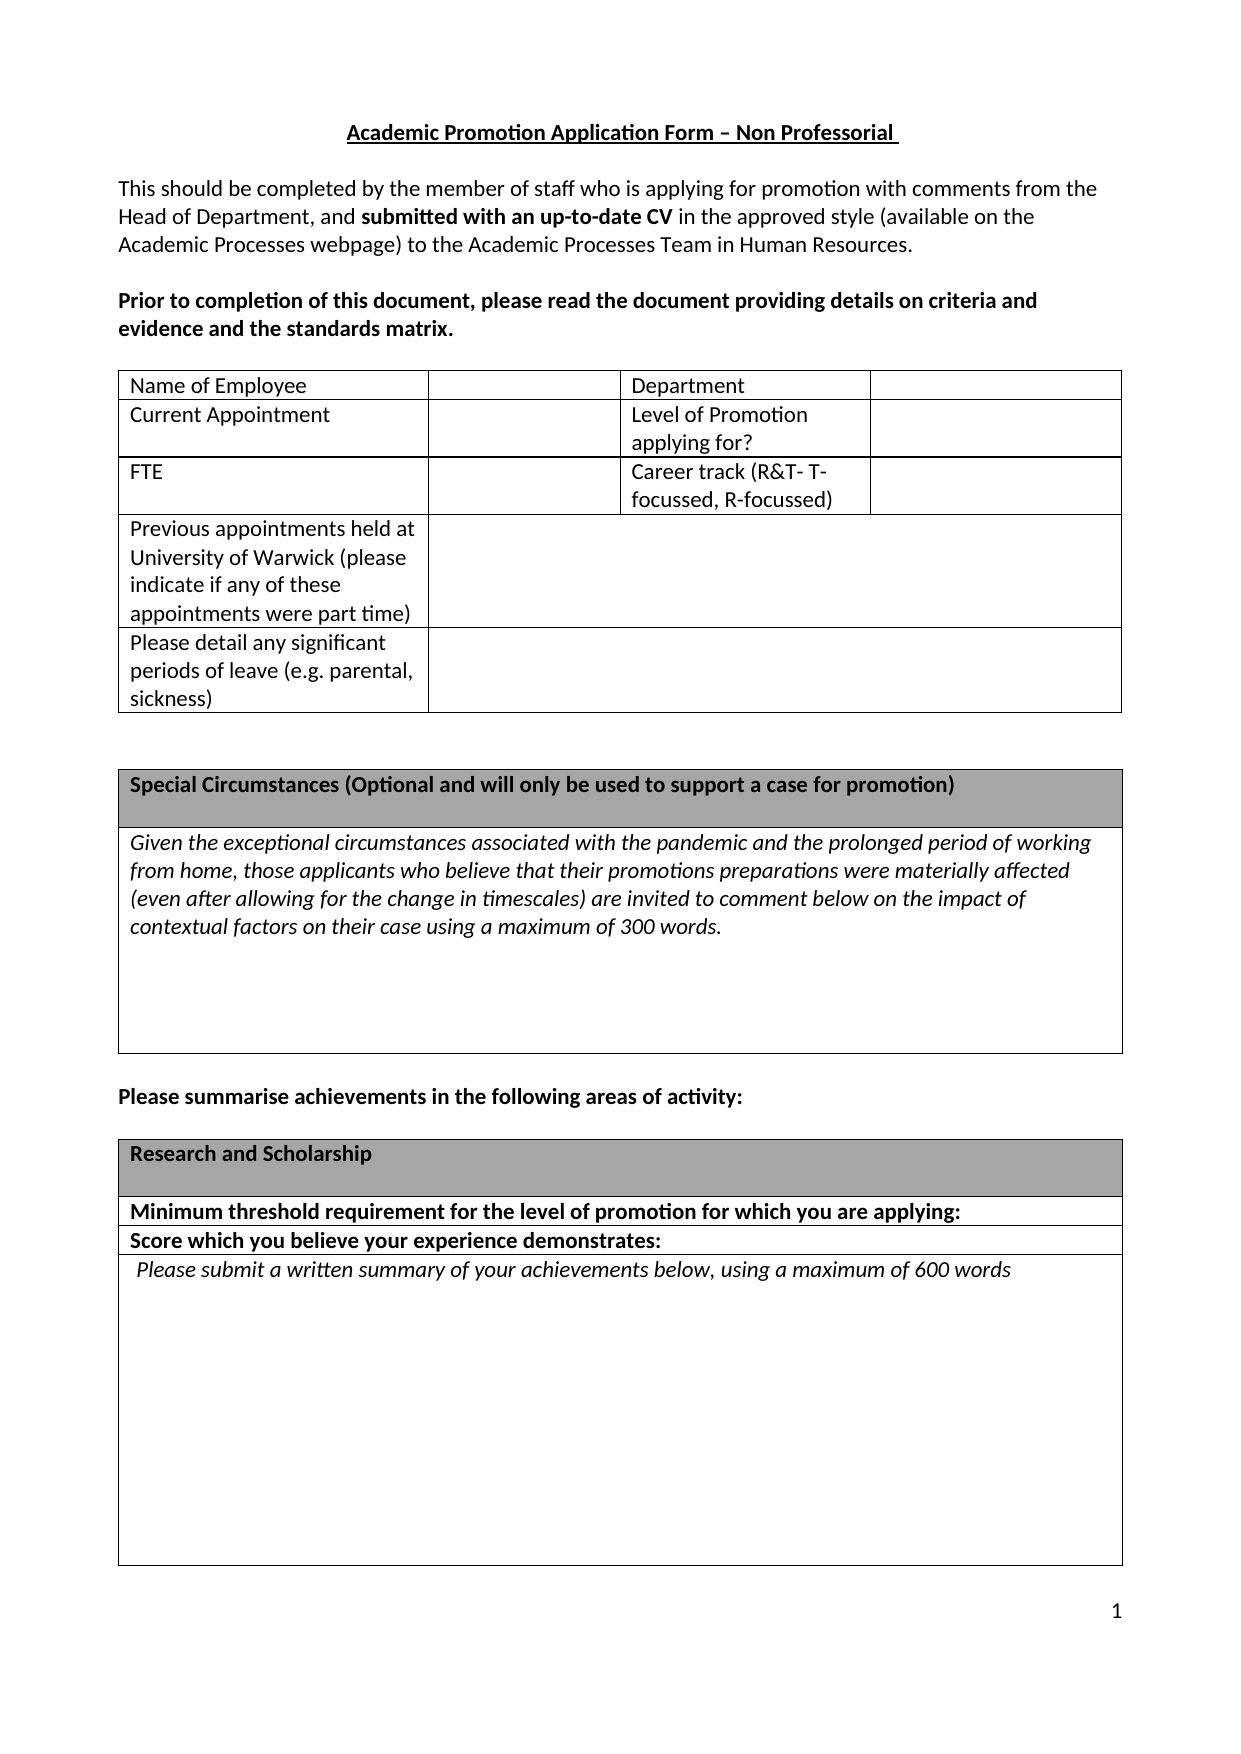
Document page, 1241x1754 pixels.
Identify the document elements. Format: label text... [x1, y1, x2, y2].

table_cell [429, 458, 620, 513]
table_cell [429, 400, 620, 456]
table_cell [429, 515, 1121, 627]
table_header Name of Employee [119, 371, 428, 399]
table_cell Please submit a written summary of your achievements below, using a maximum of 600 words [119, 1255, 1122, 1565]
table_cell FTE [119, 458, 428, 513]
subtitle Academic Promotion Application Form – Non Professorial [118, 118, 1122, 146]
table_header Department [621, 371, 870, 399]
table_cell Current Appointment [119, 400, 428, 456]
table_cell Minimum threshold requirement for the level of promotion for which you are applying: [119, 1197, 1122, 1225]
table_cell Given the exceptional circumstances associated with the pandemic and the prolonged period of working from home, those applicants who believe that their promotions preparations were materially affected (even after allowing for the change in timescales) are invited to comment below on the impact of contextual factors on their case using a maximum of 300 words. [119, 828, 1122, 1053]
table_cell Career track (R&T- T-focussed, R-focussed) [621, 458, 870, 513]
table_cell Previous appointments held at University of Warwick (please indicate if any of these appointments were part time) [119, 515, 428, 627]
text This should be completed by the member of staff who is applying for promotion with comments from the Head of Department, and submitted with an up-to-date CV in the approved style (available on the Academic Processes webpage) to the Academic Processes Team in Human Resources. [118, 174, 1122, 258]
table_cell [871, 400, 1121, 456]
table_cell [871, 458, 1121, 513]
text Prior to completion of this document, please read the document providing details on criteria and evidence and the standards matrix. [118, 286, 1122, 342]
table_header Research and Scholarship [119, 1140, 1122, 1196]
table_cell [119, 1226, 1122, 1254]
text Please summarise achievements in the following areas of activity: [118, 1082, 1122, 1110]
table_cell Please detail any significant periods of leave (e.g. parental, sickness) [119, 628, 428, 712]
table_header [871, 371, 1121, 399]
table_cell [429, 628, 1121, 712]
table_header [429, 371, 620, 399]
table_cell Level of Promotion applying for? [621, 400, 870, 456]
table_header Special Circumstances (Optional and will only be used to support a case for promotion) [119, 770, 1122, 827]
